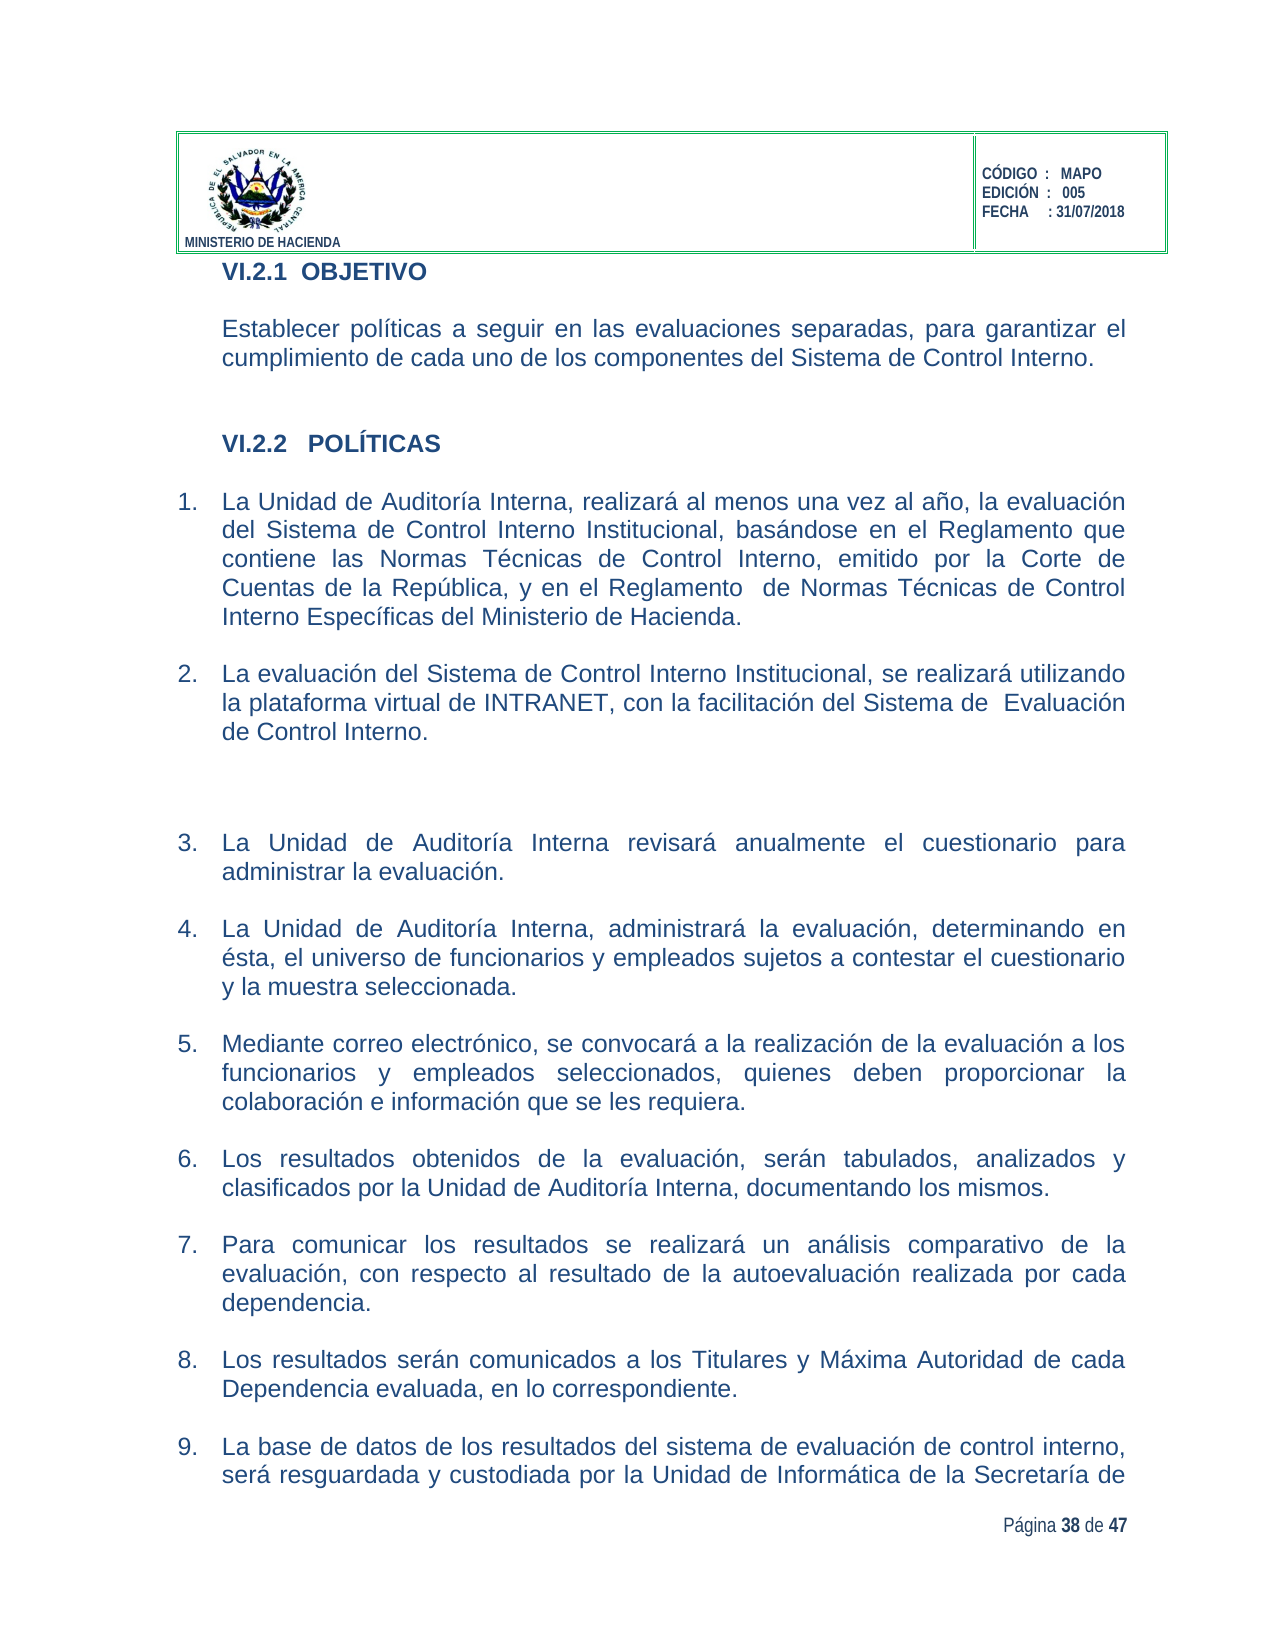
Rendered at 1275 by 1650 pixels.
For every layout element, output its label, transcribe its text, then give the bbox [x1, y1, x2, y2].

text Establecer políticas a seguir en las evaluaciones separadas, para garantizar el cumplimiento de cada uno de los componentes del Sistema de Control Interno. [222, 314, 1127, 372]
text VI.2.1 OBJETIVO [222, 257, 1127, 285]
text VI.2.2 POLÍTICAS [222, 429, 1127, 458]
list Para comunicar los resultados se realizará un análisis comparativo de la evaluación, con respecto al resultado de la autoevaluación realizada por cada dependencia. [177, 1231, 1127, 1317]
list La Unidad de Auditoría Interna revisará anualmente el cuestionario para administrar la evaluación. [177, 828, 1127, 886]
list La Unidad de Auditoría Interna, realizará al menos una vez al año, la evaluación del Sistema de Control Interno Institucional, basándose en el Reglamento que contiene las Normas Técnicas de Control Interno, emitido por la Corte de Cuentas de la República, y en el Reglamento de Normas Técnicas de Control Interno Específicas del Ministerio de Hacienda. [177, 487, 1127, 630]
list Mediante correo electrónico, se convocará a la realización de la evaluación a los funcionarios y empleados seleccionados, quienes deben proporcionar la colaboración e información que se les requiera. [177, 1029, 1127, 1116]
list Los resultados serán comunicados a los Titulares y Máxima Autoridad de cada Dependencia evaluada, en lo correspondiente. [177, 1346, 1127, 1403]
list La Unidad de Auditoría Interna, administrará la evaluación, determinando en ésta, el universo de funcionarios y empleados sujetos a contestar el cuestionario y la muestra seleccionada. [177, 914, 1127, 1001]
list Los resultados obtenidos de la evaluación, serán tabulados, analizados y clasificados por la Unidad de Auditoría Interna, documentando los mismos. [177, 1144, 1127, 1202]
picture [207, 148, 306, 234]
list La evaluación del Sistema de Control Interno Institucional, se realizará utilizando la plataforma virtual de INTRANET, con la facilitación del Sistema de Evaluación de Control Interno. [177, 659, 1127, 745]
